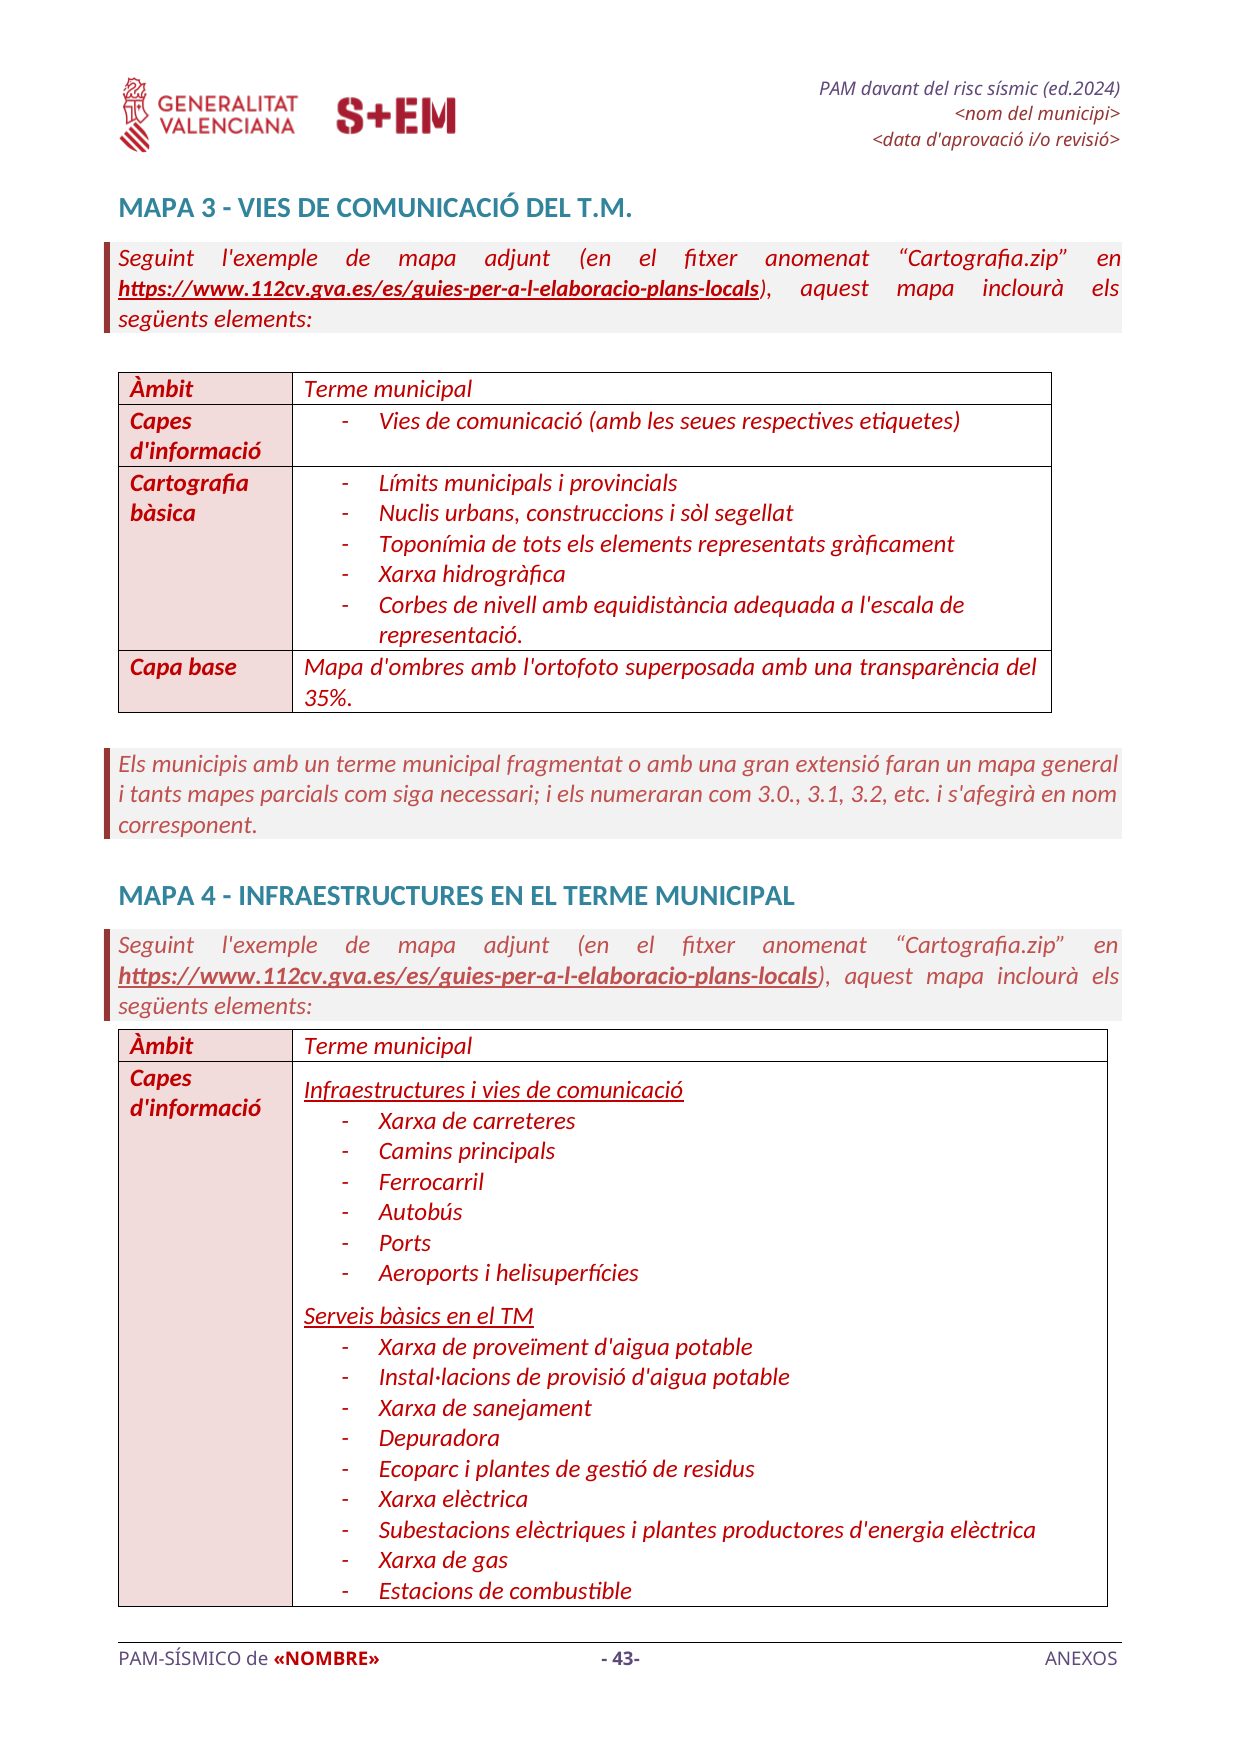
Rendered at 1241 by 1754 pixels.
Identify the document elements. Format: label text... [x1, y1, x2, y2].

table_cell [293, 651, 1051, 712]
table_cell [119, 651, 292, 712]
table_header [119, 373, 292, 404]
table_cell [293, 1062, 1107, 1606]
subtitle Seguint l'exemple de mapa adjunt (en el fitxer anomenat “Cartografia.zip” en https://www.112cv.gva.es/es/guies-per-a-l-elaboracio-plans-locals), aquest mapa inclourà els següents elements: [110, 929, 1122, 1021]
subtitle MAPA 4 - INFRAESTRUCTURES EN EL TERME MUNICIPAL [118, 877, 1122, 913]
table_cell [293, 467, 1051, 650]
subtitle Els municipis amb un terme municipal fragmentat o amb una gran extensió faran un mapa general i tants mapes parcials com siga necessari; i els numeraran com 3.0., 3.1, 3.2, etc. i s'afegirà en nom corresponent. [110, 748, 1122, 839]
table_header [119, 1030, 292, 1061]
subtitle Seguint l'exemple de mapa adjunt (en el fitxer anomenat “Cartografia.zip” en https://www.112cv.gva.es/es/guies-per-a-l-elaboracio-plans-locals), aquest mapa inclourà els següents elements: [110, 242, 1122, 333]
subtitle MAPA 3 - VIES DE COMUNICACIÓ DEL T.M. [118, 189, 1122, 225]
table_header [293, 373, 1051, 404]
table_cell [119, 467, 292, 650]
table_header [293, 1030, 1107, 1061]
picture [118, 75, 458, 154]
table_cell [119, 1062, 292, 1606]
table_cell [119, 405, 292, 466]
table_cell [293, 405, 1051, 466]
